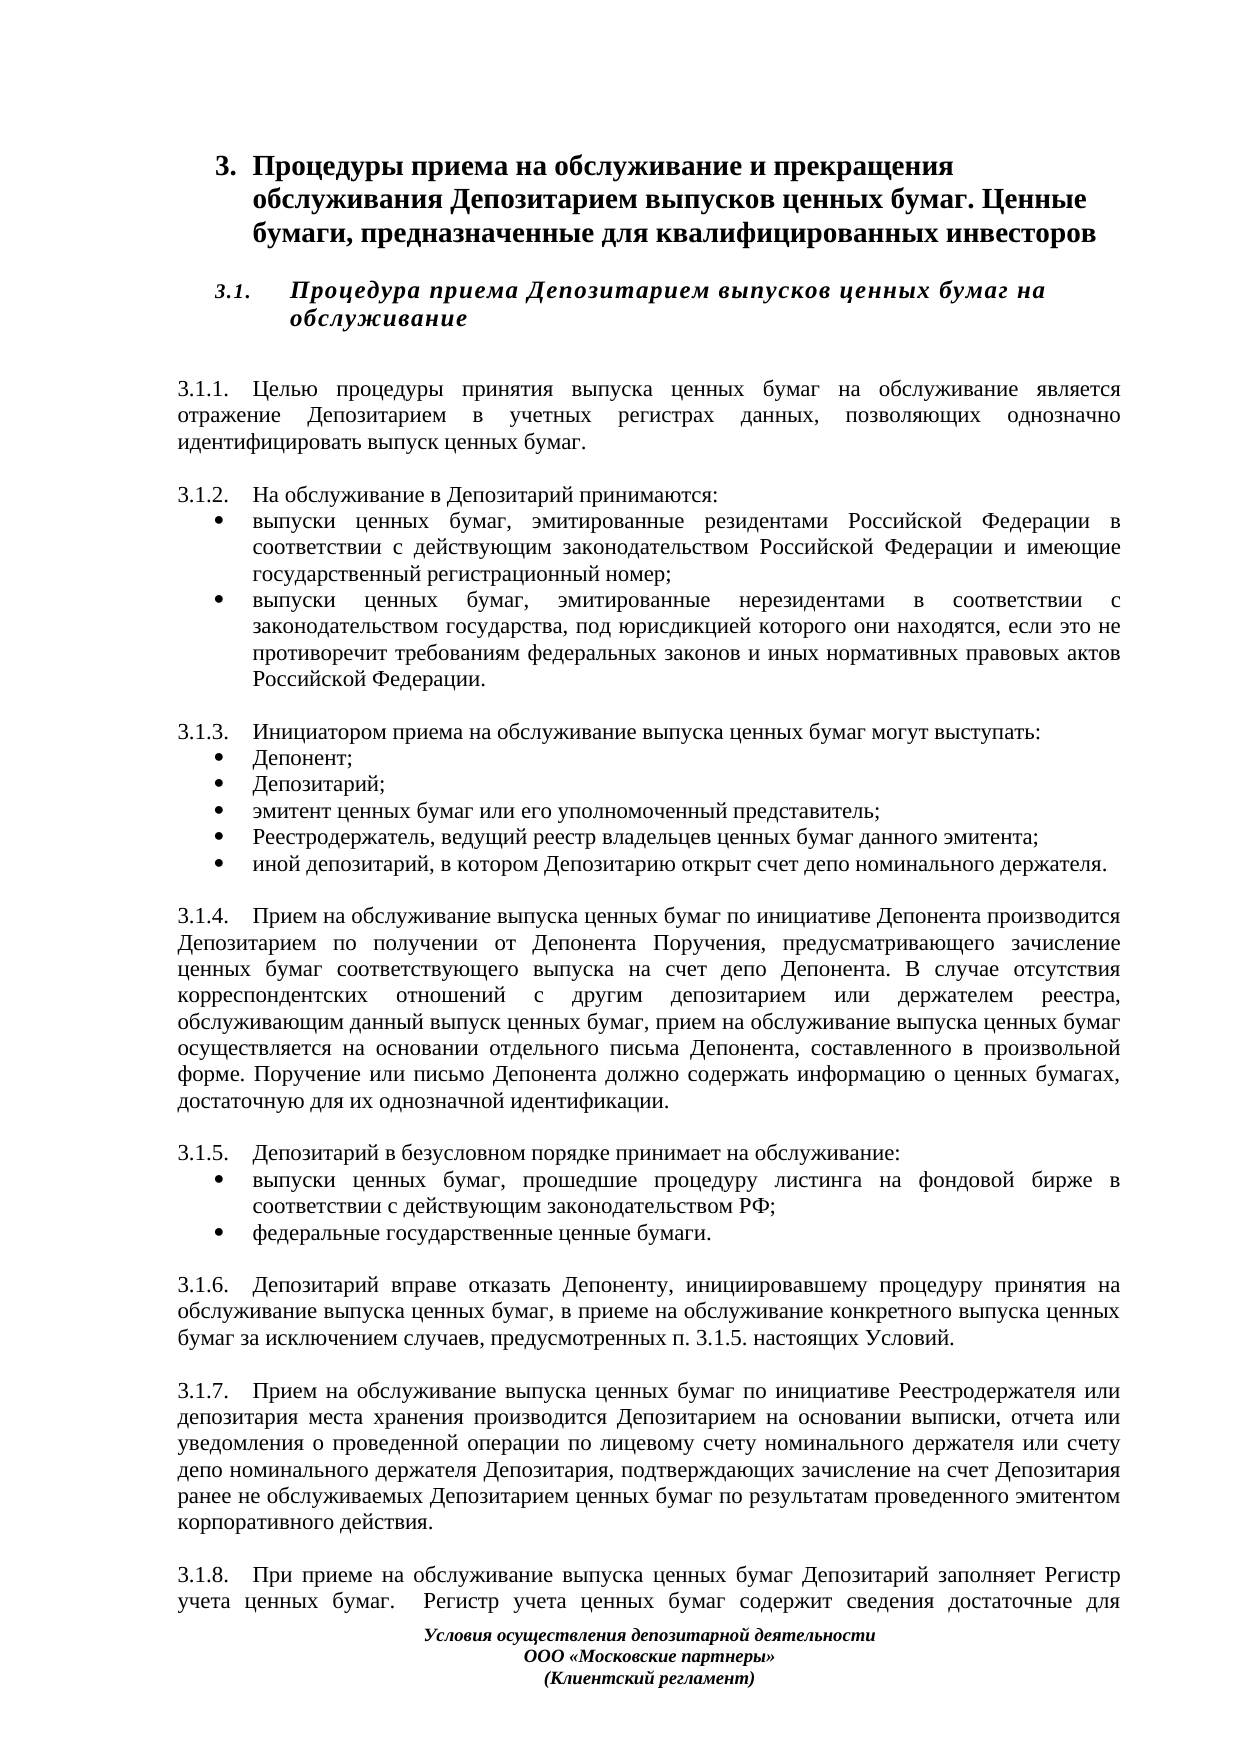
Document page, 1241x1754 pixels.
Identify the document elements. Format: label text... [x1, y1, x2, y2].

list выпуски ценных бумаг, прошедшие процедуру листинга на фондовой бирже в соответствии с действующим законодательством РФ; [215, 1166, 1122, 1218]
text Процедуры приема на обслуживание и прекращения обслуживания Депозитарием выпусков ценных бумаг. Ценные бумаги, предназначенные для квалифицированных инвесторов [215, 148, 1122, 248]
list Инициатором приема на обслуживание выпуска ценных бумаг могут выступать: [177, 718, 1122, 744]
list На обслуживание в Депозитарий принимаются: [177, 481, 1122, 507]
list Прием на обслуживание выпуска ценных бумаг по инициативе Реестродержателя или депозитария места хранения производится Депозитарием на основании выписки, отчета или уведомления о проведенной операции по лицевому счету номинального держателя или счету депо номинального держателя Депозитария, подтверждающих зачисление на счет Депозитария ранее не обслуживаемых Депозитарием ценных бумаг по результатам проведенного эмитентом корпоративного действия. [177, 1377, 1122, 1535]
list Реестродержатель, ведущий реестр владельцев ценных бумаг данного эмитента; [215, 823, 1122, 849]
list Депонент; [215, 744, 1122, 771]
list выпуски ценных бумаг, эмитированные нерезидентами в соответствии с законодательством государства, под юрисдикцией которого они находятся, если это не противоречит требованиям федеральных законов и иных нормативных правовых актов Российской Федерации. [215, 586, 1122, 691]
list Прием на обслуживание выпуска ценных бумаг по инициативе Депонента производится Депозитарием по получении от Депонента Поручения, предусматривающего зачисление ценных бумаг соответствующего выпуска на счет депо Депонента. В случае отсутствия корреспондентских отношений с другим депозитарием или держателем реестра, обслуживающим данный выпуск ценных бумаг, прием на обслуживание выпуска ценных бумаг осуществляется на основании отдельного письма Депонента, составленного в произвольной форме. Поручение или письмо Депонента должно содержать информацию о ценных бумагах, достаточную для их однозначной идентификации. [177, 902, 1122, 1113]
list выпуски ценных бумаг, эмитированные резидентами Российской Федерации в соответствии с действующим законодательством Российской Федерации и имеющие государственный регистрационный номер; [215, 507, 1122, 586]
list Депозитарий; [215, 771, 1122, 797]
list Целью процедуры принятия выпуска ценных бумаг на обслуживание является отражение Депозитарием в учетных регистрах данных, позволяющих однозначно идентифицировать выпуск ценных бумаг. [177, 375, 1122, 454]
list федеральные государственные ценные бумаги. [215, 1218, 1122, 1245]
list иной депозитарий, в котором Депозитарию открыт счет депо номинального держателя. [215, 849, 1122, 876]
list эмитент ценных бумаг или его уполномоченный представитель; [215, 797, 1122, 823]
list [177, 1561, 1122, 1614]
list Депозитарий в безусловном порядке принимает на обслуживание: [177, 1139, 1122, 1166]
text Процедура приема Депозитарием выпусков ценных бумаг на обслуживание [215, 275, 1122, 332]
list Депозитарий вправе отказать Депоненту, инициировавшему процедуру принятия на обслуживание выпуска ценных бумаг, в приеме на обслуживание конкретного выпуска ценных бумаг за исключением случаев, предусмотренных п. 3.1.5. настоящих Условий. [177, 1271, 1122, 1350]
